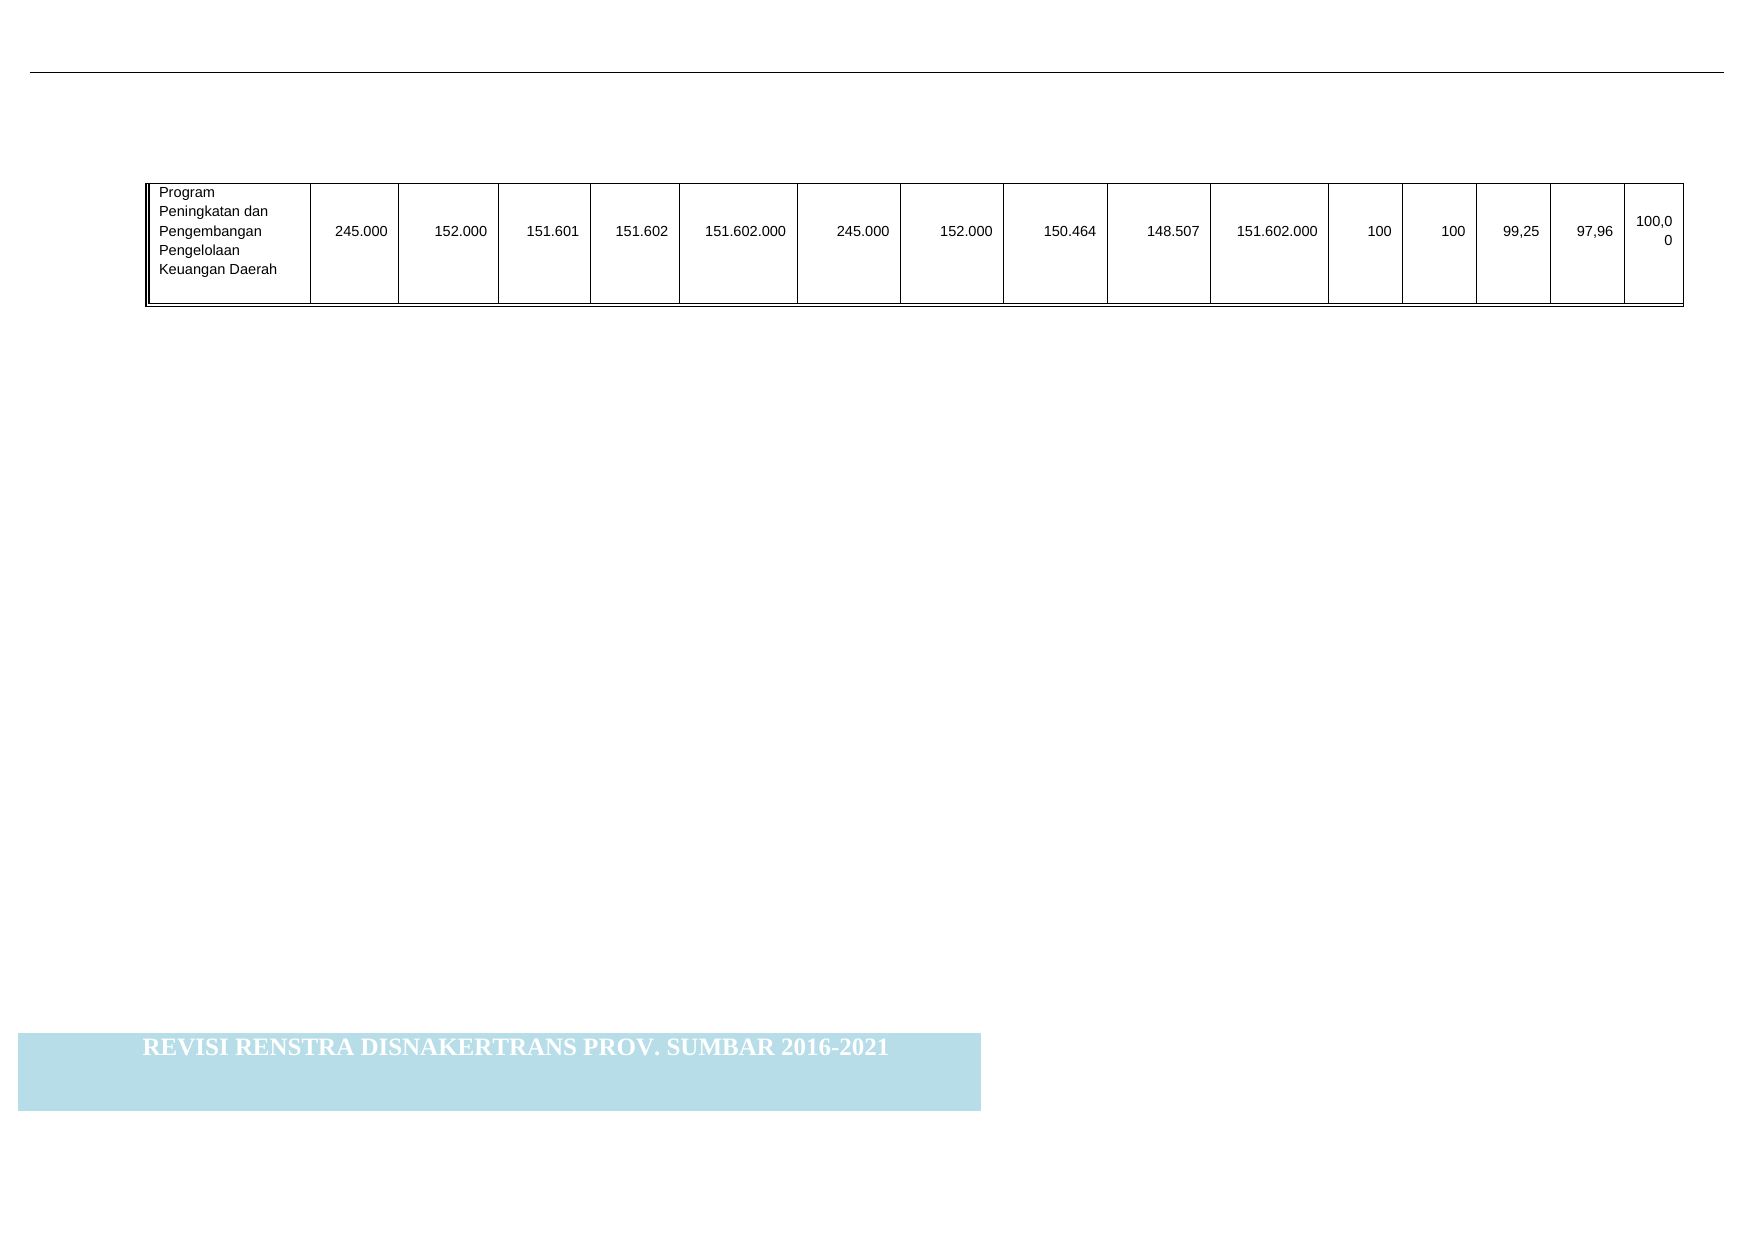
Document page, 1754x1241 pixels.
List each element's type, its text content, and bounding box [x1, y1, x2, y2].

table_cell 99,25 [1477, 184, 1550, 303]
table_cell 150.464 [1004, 184, 1107, 303]
table_cell 151.602.000 [680, 184, 797, 303]
table_cell 151.602 [591, 184, 679, 303]
table_cell 245.000 [798, 184, 900, 303]
table_cell 151.601 [499, 184, 590, 303]
table_cell 245.000 [311, 184, 398, 303]
table_cell 148.507 [1108, 184, 1210, 303]
table_cell 151.602.000 [1211, 184, 1328, 303]
table_cell 100 [1329, 184, 1402, 303]
table_cell 97,96 [1551, 184, 1624, 303]
table_cell 100,00 [1625, 184, 1683, 303]
table_cell 152.000 [399, 184, 498, 303]
table_cell 100 [1403, 184, 1476, 303]
table_cell 152.000 [901, 184, 1003, 303]
table_cell Program Peningkatan dan Pengembangan Pengelolaan Keuangan Daerah [150, 184, 310, 303]
